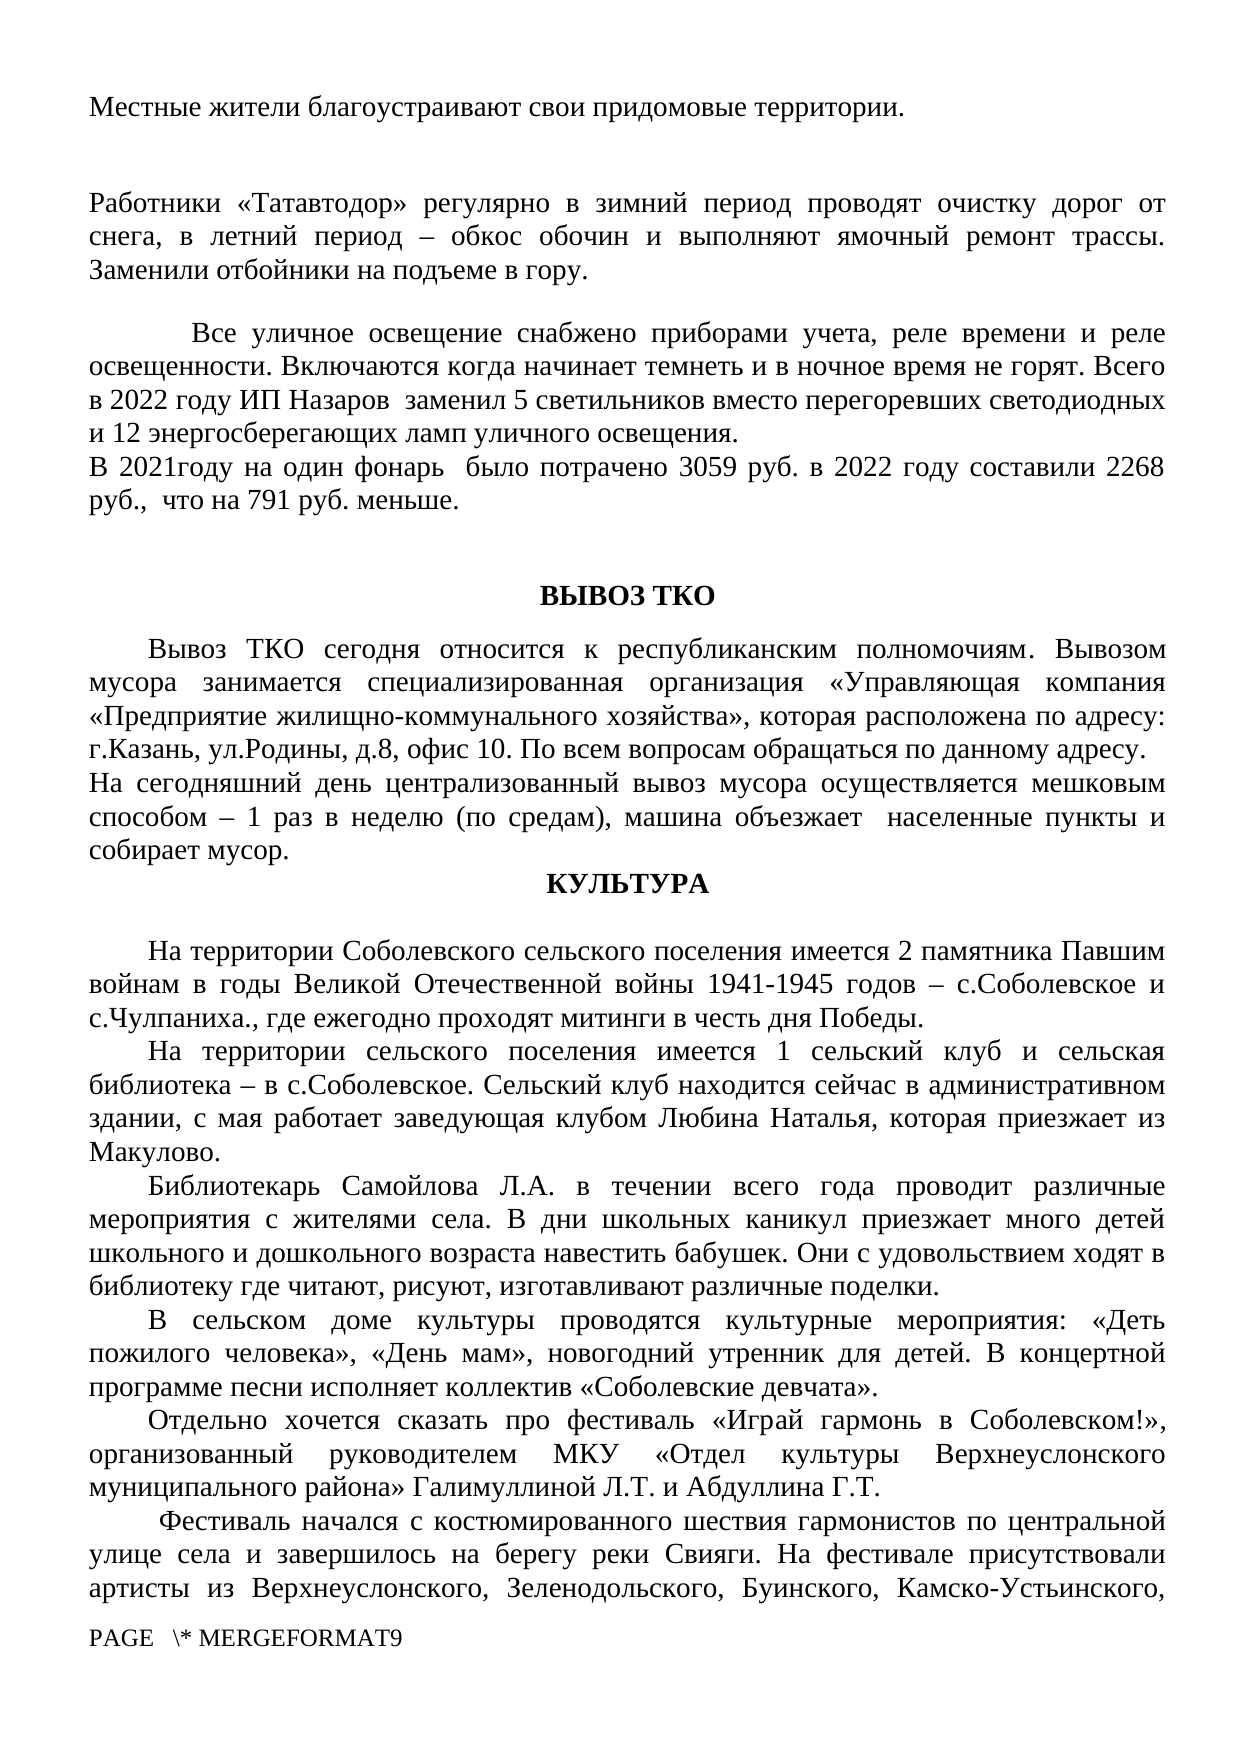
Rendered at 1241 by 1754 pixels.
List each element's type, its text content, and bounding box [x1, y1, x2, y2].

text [89, 1503, 1167, 1604]
text В сельском доме культуры проводятся культурные мероприятия: «Деть пожилого человека», «День мам», новогодний утренник для детей. В концертной программе песни исполняет коллектив «Соболевские девчата». [89, 1302, 1167, 1402]
list Вывоз ТКО сегодня относится к республиканским полномочиям. Вывозом мусора занимается специализированная организация «Управляющая компания «Предприятие жилищно-коммунального хозяйства», которая расположена по адресу: г.Казань, ул.Родины, д.8, офис 10. По всем вопросам обращаться по данному адресу. [89, 631, 1167, 765]
text На территории сельского поселения имеется 1 сельский клуб и сельская библиотека – в с.Соболевское. Сельский клуб находится сейчас в административном здании, с мая работает заведующая клубом Любина Наталья, которая приезжает из Макулово. [89, 1033, 1167, 1168]
text На сегодняшний день централизованный вывоз мусора осуществляется мешковым способом – 1 раз в неделю (по средам), машина объезжает населенные пункты и собирает мусор. [89, 765, 1167, 866]
text В 2021году на один фонарь было потрачено 3059 руб. в 2022 году составили 2268 руб., что на 791 руб. меньше. [89, 449, 1167, 516]
text КУЛЬТУРА [89, 866, 1167, 899]
text Отдельно хочется сказать про фестиваль «Играй гармонь в Соболевском!», организованный руководителем МКУ «Отдел культуры Верхнеуслонского муниципального района» Галимуллиной Л.Т. и Абдуллина Г.Т. [89, 1402, 1167, 1503]
text Работники «Татавтодор» регулярно в зимний период проводят очистку дорог от снега, в летний период – обкос обочин и выполняют ямочный ремонт трассы. Заменили отбойники на подъеме в гору. [89, 185, 1167, 286]
text Местные жители благоустраивают свои придомовые территории. [89, 89, 1167, 122]
text ВЫВОЗ ТКО [89, 578, 1167, 612]
list На территории Соболевского сельского поселения имеется 2 памятника Павшим войнам в годы Великой Отечественной войны 1941-1945 годов – с.Соболевское и с.Чулпаниха., где ежегодно проходят митинги в честь дня Победы. [89, 933, 1167, 1033]
text Библиотекарь Самойлова Л.А. в течении всего года проводит различные мероприятия с жителями села. В дни школьных каникул приезжает много детей школьного и дошкольного возраста навестить бабушек. Они с удовольствием ходят в библиотеку где читают, рисуют, изготавливают различные поделки. [89, 1168, 1167, 1302]
text Все уличное освещение снабжено приборами учета, реле времени и реле освещенности. Включаются когда начинает темнеть и в ночное время не горят. Всего в 2022 году ИП Назаров заменил 5 светильников вместо перегоревших светодиодных и 12 энергосберегающих ламп уличного освещения. [89, 315, 1167, 449]
